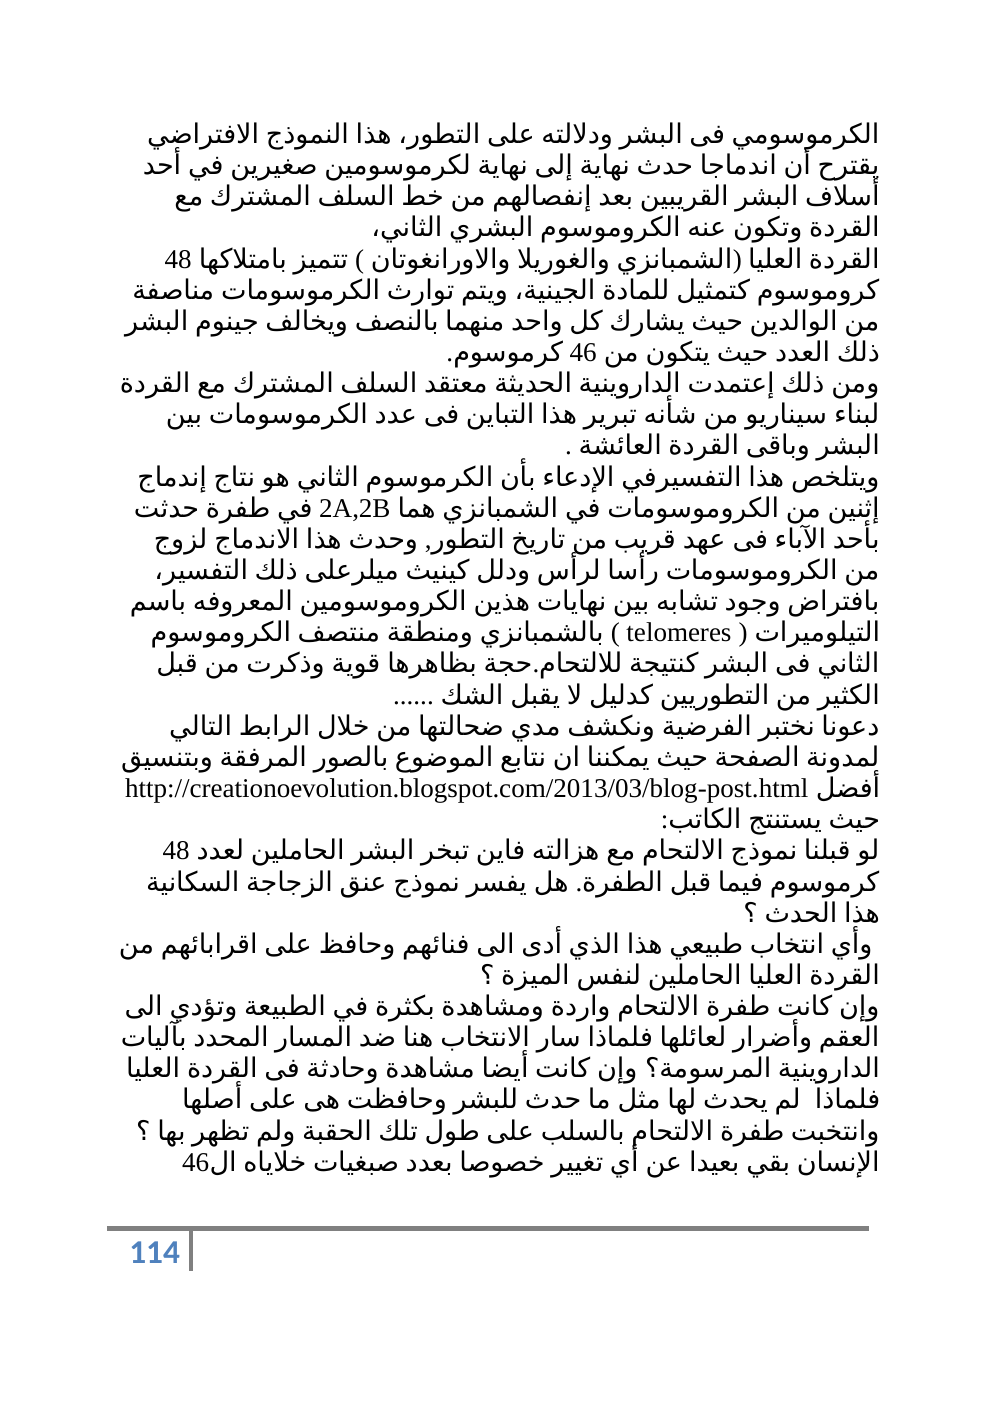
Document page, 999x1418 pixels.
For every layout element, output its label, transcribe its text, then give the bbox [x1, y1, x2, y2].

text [118, 803, 880, 1177]
